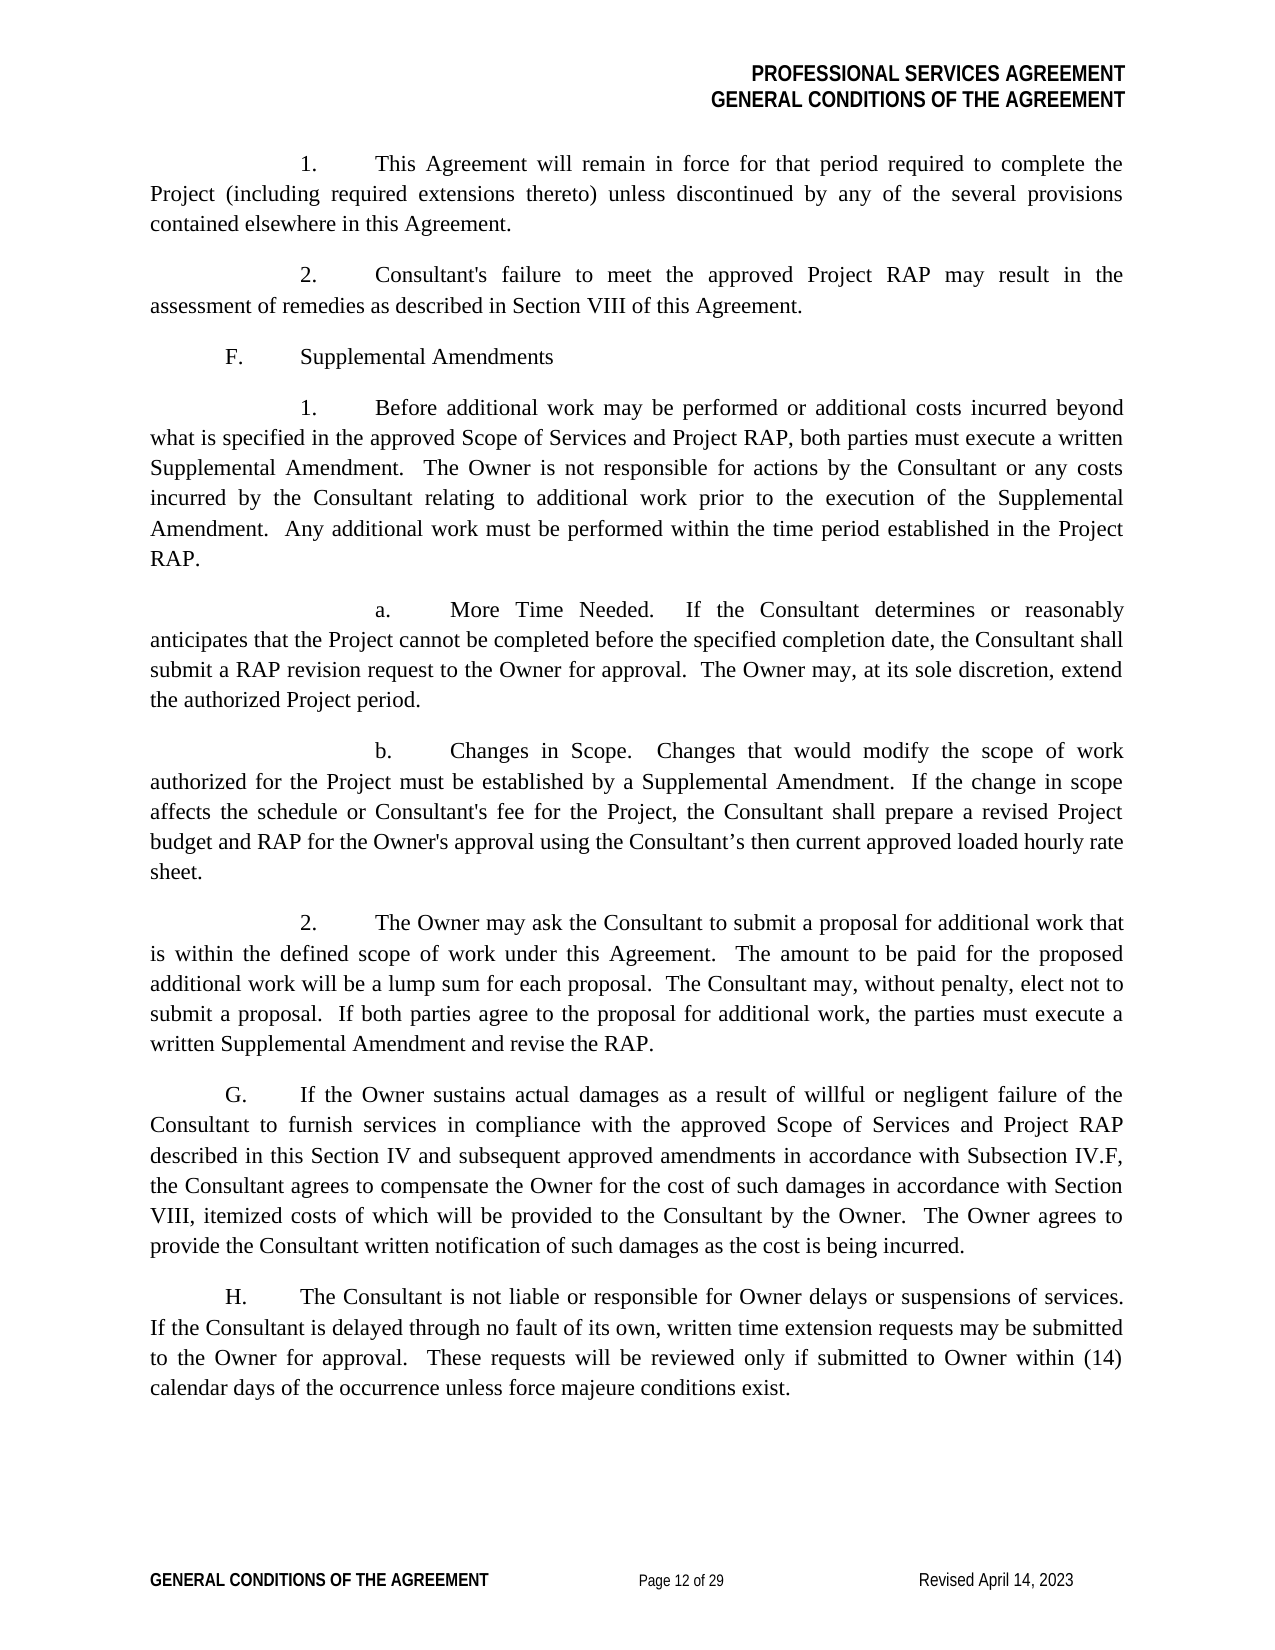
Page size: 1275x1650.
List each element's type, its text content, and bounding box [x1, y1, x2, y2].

text 2. The Owner may ask the Consultant to submit a proposal for additional work that is within the defined scope of work under this Agreement. The amount to be paid for the proposed additional work will be a lump sum for each proposal. The Consultant may, without penalty, elect not to submit a proposal. If both parties agree to the proposal for additional work, the parties must execute a written Supplemental Amendment and revise the RAP. [150, 909, 1125, 1057]
text G. If the Owner sustains actual damages as a result of willful or negligent failure of the Consultant to furnish services in compliance with the approved Scope of Services and Project RAP described in this Section IV and subsequent approved amendments in accordance with Subsection IV.F, the Consultant agrees to compensate the Owner for the cost of such damages in accordance with Section VIII, itemized costs of which will be provided to the Consultant by the Owner. The Owner agrees to provide the Consultant written notification of such damages as the cost is being incurred. [150, 1081, 1125, 1259]
text 2. Consultant's failure to meet the approved Project RAP may result in the assessment of remedies as described in Section VIII of this Agreement. [150, 261, 1125, 318]
text H. The Consultant is not liable or responsible for Owner delays or suspensions of services. If the Consultant is delayed through no fault of its own, written time extension requests may be submitted to the Owner for approval. These requests will be reviewed only if submitted to Owner within (14) calendar days of the occurrence unless force majeure conditions exist. [150, 1283, 1125, 1400]
text b. Changes in Scope. Changes that would modify the scope of work authorized for the Project must be established by a Supplemental Amendment. If the change in scope affects the schedule or Consultant's fee for the Project, the Consultant shall prepare a revised Project budget and RAP for the Owner's approval using the Consultant’s then current approved loaded hourly rate sheet. [150, 737, 1125, 885]
text 1. Before additional work may be performed or additional costs incurred beyond what is specified in the approved Scope of Services and Project RAP, both parties must execute a written Supplemental Amendment. The Owner is not responsible for actions by the Consultant or any costs incurred by the Consultant relating to additional work prior to the execution of the Supplemental Amendment. Any additional work must be performed within the time period established in the Project RAP. [150, 394, 1125, 571]
text 1. This Agreement will remain in force for that period required to complete the Project (including required extensions thereto) unless discontinued by any of the several provisions contained elsewhere in this Agreement. [150, 150, 1125, 237]
text F. Supplemental Amendments [225, 343, 1125, 369]
text a. More Time Needed. If the Consultant determines or reasonably anticipates that the Project cannot be completed before the specified completion date, the Consultant shall submit a RAP revision request to the Owner for approval. The Owner may, at its sole discretion, extend the authorized Project period. [150, 596, 1125, 713]
